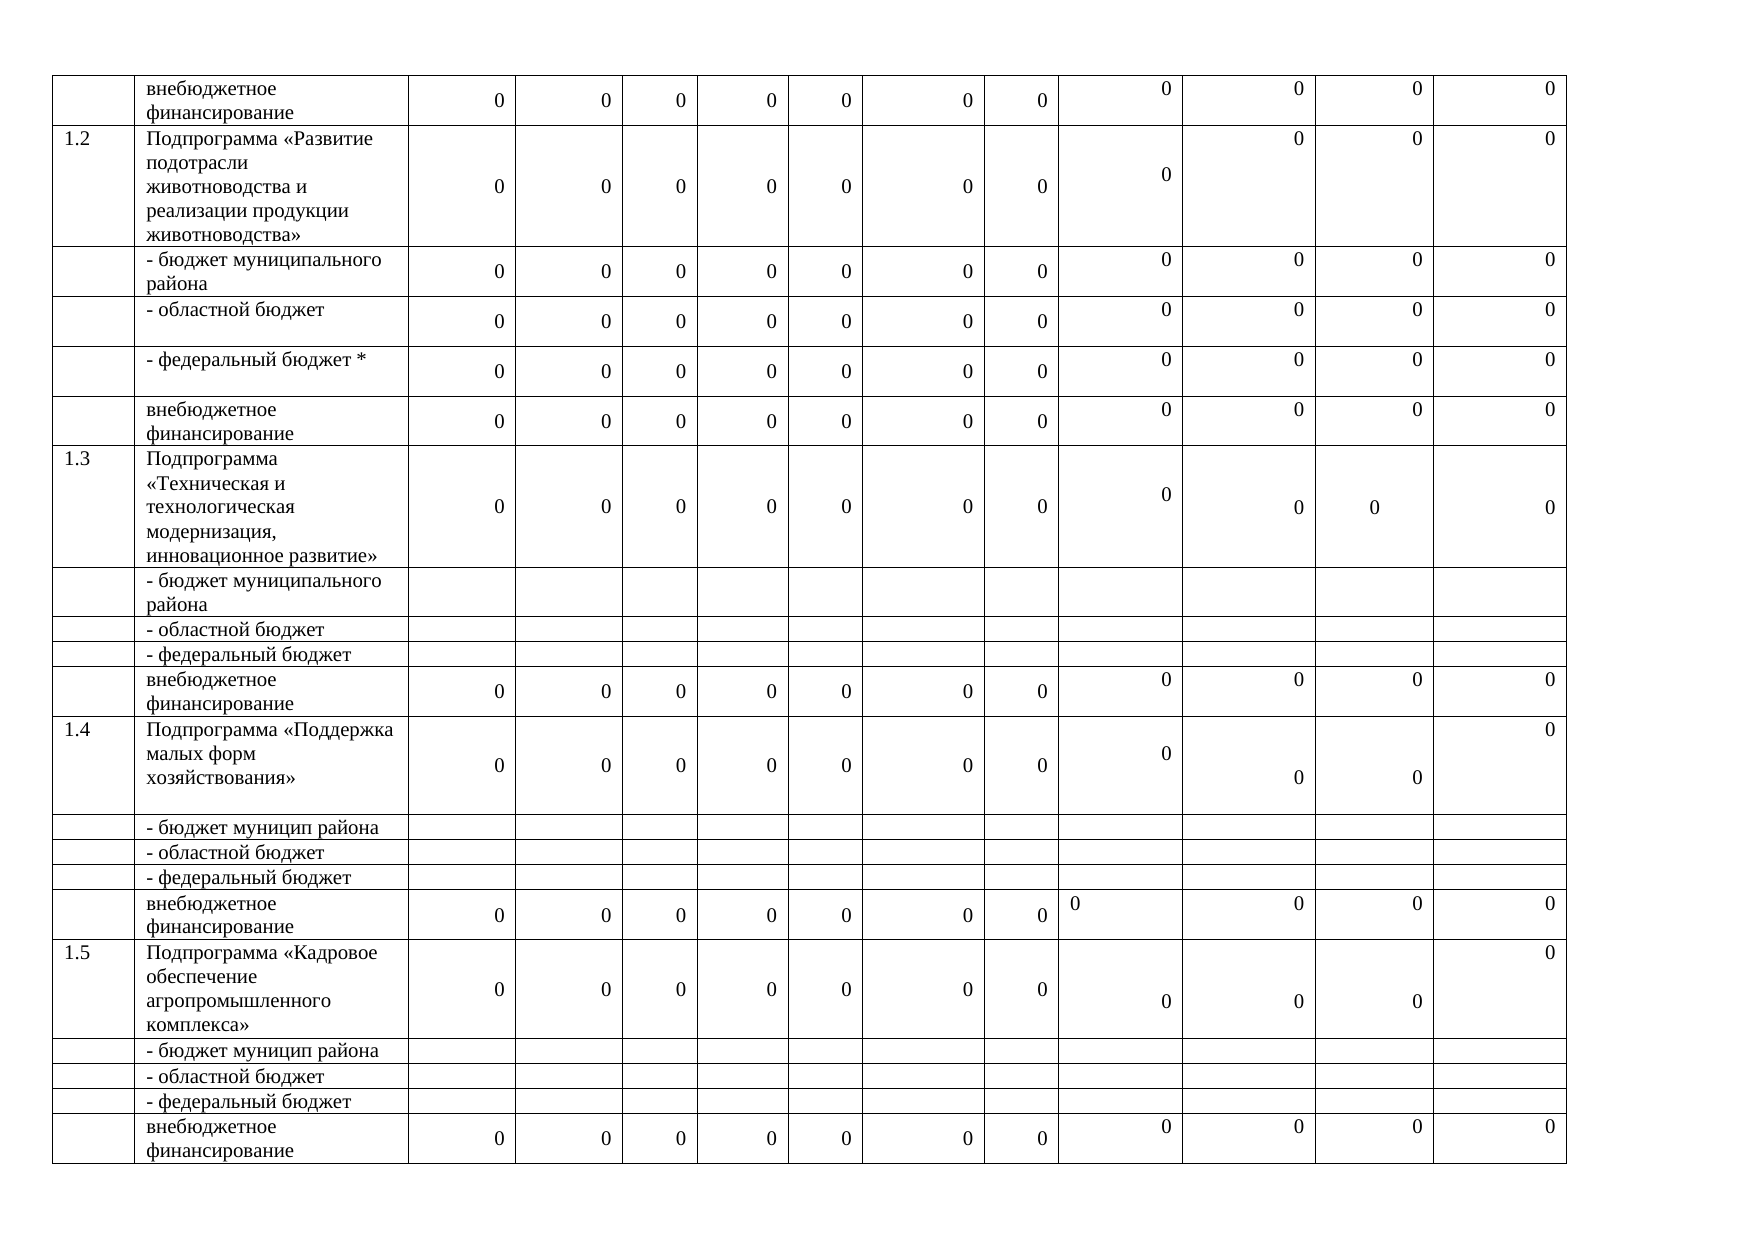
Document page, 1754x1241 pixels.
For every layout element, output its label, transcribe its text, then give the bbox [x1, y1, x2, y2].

table_cell 0 [985, 1114, 1058, 1162]
table_cell 0 [1316, 717, 1433, 814]
table_cell 0 [409, 446, 515, 567]
table_cell [1183, 865, 1315, 889]
table_cell [623, 642, 697, 666]
table_cell 0 [1434, 667, 1566, 716]
table_cell [789, 617, 862, 641]
table_cell 0 [863, 347, 984, 396]
table_cell 0 [863, 446, 984, 567]
table_cell 0 [623, 297, 697, 346]
table_cell [53, 667, 134, 716]
table_cell [1316, 617, 1433, 641]
table_cell 0 [1059, 890, 1182, 939]
table_cell 0 [985, 347, 1058, 396]
table_cell [985, 1039, 1058, 1062]
table_cell 0 [1434, 76, 1566, 125]
table_cell [698, 815, 788, 839]
table_cell 0 [1434, 126, 1566, 246]
table_cell [863, 1089, 984, 1113]
table_cell 0 [985, 667, 1058, 716]
table_cell 0 [863, 76, 984, 125]
table_cell 0 [623, 247, 697, 296]
table_cell 0 [698, 347, 788, 396]
table_cell - федеральный бюджет [135, 1089, 408, 1113]
table_cell [1434, 840, 1566, 864]
table_cell [863, 815, 984, 839]
table_cell [516, 840, 622, 864]
table_cell 0 [789, 890, 862, 939]
table_cell 0 [516, 297, 622, 346]
table_cell 0 [1434, 247, 1566, 296]
table_cell [516, 642, 622, 666]
table_cell [698, 1064, 788, 1088]
table_cell 0 [516, 890, 622, 939]
table_cell 0 [1059, 347, 1182, 396]
table_cell 0 [1316, 1114, 1433, 1162]
table_cell 0 [1434, 717, 1566, 814]
table_cell 0 [1434, 940, 1566, 1037]
table_cell 0 [863, 940, 984, 1037]
table_cell [1059, 1089, 1182, 1113]
table_cell 0 [698, 76, 788, 125]
table_cell [623, 1064, 697, 1088]
table_cell [985, 568, 1058, 616]
table_cell [1434, 815, 1566, 839]
table_cell 0 [1059, 397, 1182, 445]
table_cell [409, 1089, 515, 1113]
table_cell внебюджетное финансирование [135, 76, 408, 125]
table_cell [863, 1064, 984, 1088]
table_cell [789, 840, 862, 864]
table_cell [409, 1064, 515, 1088]
table_cell [1316, 1089, 1433, 1113]
table_cell - федеральный бюджет [135, 642, 408, 666]
table_cell 0 [623, 397, 697, 445]
table_cell 0 [789, 247, 862, 296]
table_cell - федеральный бюджет * [135, 347, 408, 396]
table_cell 0 [863, 397, 984, 445]
table_cell [53, 617, 134, 641]
table_cell 0 [863, 247, 984, 296]
table_cell 1.2 [53, 126, 134, 246]
table_cell 0 [1183, 667, 1315, 716]
table_cell 0 [516, 76, 622, 125]
table_cell [53, 1089, 134, 1113]
table_cell [863, 568, 984, 616]
table_cell 0 [985, 247, 1058, 296]
table_cell 0 [623, 446, 697, 567]
table_cell 0 [1059, 247, 1182, 296]
table_cell 0 [409, 1114, 515, 1162]
table_cell [1316, 865, 1433, 889]
table_cell 0 [516, 1114, 622, 1162]
table_cell - областной бюджет [135, 297, 408, 346]
table_cell [53, 642, 134, 666]
table_cell 0 [789, 717, 862, 814]
table_cell [516, 1064, 622, 1088]
table_cell [985, 617, 1058, 641]
table_cell [53, 297, 134, 346]
table_cell [53, 1114, 134, 1162]
table_cell 0 [789, 76, 862, 125]
table_cell внебюджетное финансирование [135, 890, 408, 939]
table_cell - бюджет муниципального района [135, 568, 408, 616]
table_cell [863, 840, 984, 864]
table_cell 0 [623, 126, 697, 246]
table_cell 0 [409, 126, 515, 246]
table_cell [623, 568, 697, 616]
table_cell [985, 840, 1058, 864]
table_cell 0 [1183, 890, 1315, 939]
table_cell [623, 865, 697, 889]
table_cell [623, 1039, 697, 1062]
table_cell [1059, 840, 1182, 864]
table_cell [698, 865, 788, 889]
table_cell [53, 347, 134, 396]
table_cell [789, 865, 862, 889]
table_cell [1434, 642, 1566, 666]
table_cell 0 [1059, 126, 1182, 246]
table_cell [985, 865, 1058, 889]
table_cell [863, 1039, 984, 1062]
table_cell - бюджет муниципального района [135, 247, 408, 296]
table_cell [985, 1089, 1058, 1113]
table_cell 0 [516, 247, 622, 296]
table_cell [1316, 1039, 1433, 1062]
table_cell 0 [1434, 446, 1566, 567]
table_cell 0 [863, 297, 984, 346]
table_cell [1183, 815, 1315, 839]
table_cell 0 [1183, 717, 1315, 814]
table_cell 0 [1434, 890, 1566, 939]
table_cell 0 [1316, 126, 1433, 246]
table_cell 0 [698, 247, 788, 296]
table_cell 0 [623, 76, 697, 125]
table_cell 0 [409, 940, 515, 1037]
table_cell 0 [1059, 940, 1182, 1037]
table_cell 0 [409, 297, 515, 346]
table_cell 0 [516, 667, 622, 716]
table_cell [789, 1039, 862, 1062]
table_cell 0 [1434, 297, 1566, 346]
table_cell [1316, 642, 1433, 666]
table_cell [1059, 865, 1182, 889]
table_cell [53, 1064, 134, 1088]
table_cell 0 [1059, 446, 1182, 567]
table_cell [409, 865, 515, 889]
table_cell 0 [1059, 76, 1182, 125]
table_cell [516, 568, 622, 616]
table_cell [516, 1039, 622, 1062]
table_cell [698, 1089, 788, 1113]
table_cell [53, 890, 134, 939]
table_cell 0 [623, 1114, 697, 1162]
table_cell [53, 76, 134, 125]
table_cell 0 [1316, 446, 1433, 567]
table_cell 0 [409, 667, 515, 716]
table_cell 0 [623, 890, 697, 939]
table_cell [1183, 1039, 1315, 1062]
table_cell 0 [409, 247, 515, 296]
table_cell [1059, 617, 1182, 641]
table_cell - федеральный бюджет [135, 865, 408, 889]
table_cell [1316, 840, 1433, 864]
table_cell 0 [409, 397, 515, 445]
table_cell 0 [623, 667, 697, 716]
table_cell 0 [623, 717, 697, 814]
table_cell 0 [1316, 76, 1433, 125]
table_cell 1.5 [53, 940, 134, 1037]
table_cell 0 [409, 347, 515, 396]
table_cell 0 [985, 446, 1058, 567]
table_cell 0 [1183, 940, 1315, 1037]
table_cell 0 [1183, 76, 1315, 125]
table_cell [516, 617, 622, 641]
table_cell 0 [1434, 347, 1566, 396]
table_cell [409, 617, 515, 641]
table_cell 0 [1434, 1114, 1566, 1162]
table_cell 0 [409, 76, 515, 125]
table_cell [1059, 568, 1182, 616]
table_cell [623, 840, 697, 864]
table_cell 0 [409, 890, 515, 939]
table_cell 0 [698, 446, 788, 567]
table_cell [409, 568, 515, 616]
table_cell 0 [516, 397, 622, 445]
table_cell 0 [985, 940, 1058, 1037]
table_cell [53, 815, 134, 839]
table_cell 0 [985, 397, 1058, 445]
table_cell [789, 642, 862, 666]
table_cell Подпрограмма «Кадровое обеспечение агропромышленного комплекса» [135, 940, 408, 1037]
table_cell 0 [1183, 347, 1315, 396]
table_cell [1059, 642, 1182, 666]
table_cell [789, 1064, 862, 1088]
table_cell - бюджет муницип района [135, 1039, 408, 1062]
table_cell [1434, 568, 1566, 616]
table_cell 0 [698, 297, 788, 346]
table_cell [516, 865, 622, 889]
table_cell 0 [698, 667, 788, 716]
table_cell [1183, 1064, 1315, 1088]
table_cell [789, 1089, 862, 1113]
table_cell 0 [985, 717, 1058, 814]
table_cell 0 [789, 397, 862, 445]
table_cell 0 [1183, 1114, 1315, 1162]
table_cell 0 [1316, 940, 1433, 1037]
table_cell 0 [1316, 247, 1433, 296]
table_cell [698, 1039, 788, 1062]
table_cell [698, 642, 788, 666]
table_cell 0 [623, 940, 697, 1037]
table_cell [409, 815, 515, 839]
table_cell [1316, 815, 1433, 839]
table_cell [516, 815, 622, 839]
table_cell - областной бюджет [135, 840, 408, 864]
table_cell [409, 1039, 515, 1062]
table_cell 0 [1183, 297, 1315, 346]
table_cell 0 [1183, 397, 1315, 445]
table_cell 0 [789, 667, 862, 716]
table_cell - бюджет муницип района [135, 815, 408, 839]
table_cell [1183, 568, 1315, 616]
table_cell [1183, 642, 1315, 666]
table_cell [409, 642, 515, 666]
table_cell [1183, 1089, 1315, 1113]
table_cell - областной бюджет [135, 617, 408, 641]
table_cell [985, 1064, 1058, 1088]
table_cell [789, 815, 862, 839]
table_cell [53, 247, 134, 296]
table_cell 0 [698, 126, 788, 246]
table_cell 0 [516, 717, 622, 814]
table_cell 0 [516, 347, 622, 396]
table_cell [623, 815, 697, 839]
table_cell [863, 865, 984, 889]
table_cell 0 [1183, 126, 1315, 246]
table_cell 1.4 [53, 717, 134, 814]
table_cell [698, 617, 788, 641]
table_cell [1059, 815, 1182, 839]
table_cell внебюджетное финансирование [135, 1114, 408, 1162]
table_cell [1316, 1064, 1433, 1088]
table_cell [863, 617, 984, 641]
table_cell [623, 1089, 697, 1113]
table_cell 0 [863, 717, 984, 814]
table_cell [985, 815, 1058, 839]
table_cell 0 [623, 347, 697, 396]
table_cell 0 [1059, 667, 1182, 716]
table_cell [1434, 1089, 1566, 1113]
table_cell [698, 840, 788, 864]
table_cell 0 [409, 717, 515, 814]
table_cell 0 [698, 717, 788, 814]
table_cell Подпрограмма «Развитие подотрасли животноводства и реализации продукции животноводства» [135, 126, 408, 246]
table_cell 0 [863, 890, 984, 939]
table_cell 0 [1183, 247, 1315, 296]
table_cell 0 [789, 940, 862, 1037]
table_cell Подпрограмма «Поддержка малых форм хозяйствования» [135, 717, 408, 814]
table_cell [1183, 617, 1315, 641]
table_cell 0 [1183, 446, 1315, 567]
table_cell внебюджетное финансирование [135, 667, 408, 716]
table_cell 0 [516, 940, 622, 1037]
table_cell Подпрограмма «Техническая и технологическая модернизация, инновационное развитие» [135, 446, 408, 567]
table_cell 0 [1059, 1114, 1182, 1162]
table_cell 0 [1316, 297, 1433, 346]
table_cell 0 [698, 1114, 788, 1162]
table_cell [53, 865, 134, 889]
table_cell [1434, 1039, 1566, 1062]
table_cell 0 [863, 1114, 984, 1162]
table_cell 1.3 [53, 446, 134, 567]
table_cell 0 [863, 126, 984, 246]
table_cell 0 [1059, 717, 1182, 814]
table_cell [516, 1089, 622, 1113]
table_cell [1183, 840, 1315, 864]
table_cell - областной бюджет [135, 1064, 408, 1088]
table_cell [53, 397, 134, 445]
table_cell 0 [1316, 667, 1433, 716]
table_cell [623, 617, 697, 641]
table_cell 0 [1316, 347, 1433, 396]
table_cell [863, 642, 984, 666]
table_cell 0 [698, 397, 788, 445]
table_cell [1059, 1064, 1182, 1088]
table_cell [409, 840, 515, 864]
table_cell [53, 1039, 134, 1062]
table_cell [53, 840, 134, 864]
table_cell [698, 568, 788, 616]
table_cell [1434, 617, 1566, 641]
table_cell 0 [1316, 397, 1433, 445]
table_cell внебюджетное финансирование [135, 397, 408, 445]
table_cell 0 [698, 890, 788, 939]
table_cell 0 [985, 126, 1058, 246]
table_cell 0 [1434, 397, 1566, 445]
table_cell [1059, 1039, 1182, 1062]
table_cell 0 [1059, 297, 1182, 346]
table_cell [1434, 865, 1566, 889]
table_cell 0 [985, 890, 1058, 939]
table_cell 0 [516, 126, 622, 246]
table_cell 0 [789, 446, 862, 567]
table_cell 0 [985, 76, 1058, 125]
table_cell [789, 568, 862, 616]
table_cell 0 [789, 347, 862, 396]
table_cell 0 [698, 940, 788, 1037]
table_cell [1316, 568, 1433, 616]
table_cell 0 [863, 667, 984, 716]
table_cell 0 [789, 297, 862, 346]
table_cell [1434, 1064, 1566, 1088]
table_cell 0 [789, 1114, 862, 1162]
table_cell [985, 642, 1058, 666]
table_cell 0 [1316, 890, 1433, 939]
table_cell [53, 568, 134, 616]
table_cell 0 [985, 297, 1058, 346]
table_cell 0 [516, 446, 622, 567]
table_cell 0 [789, 126, 862, 246]
